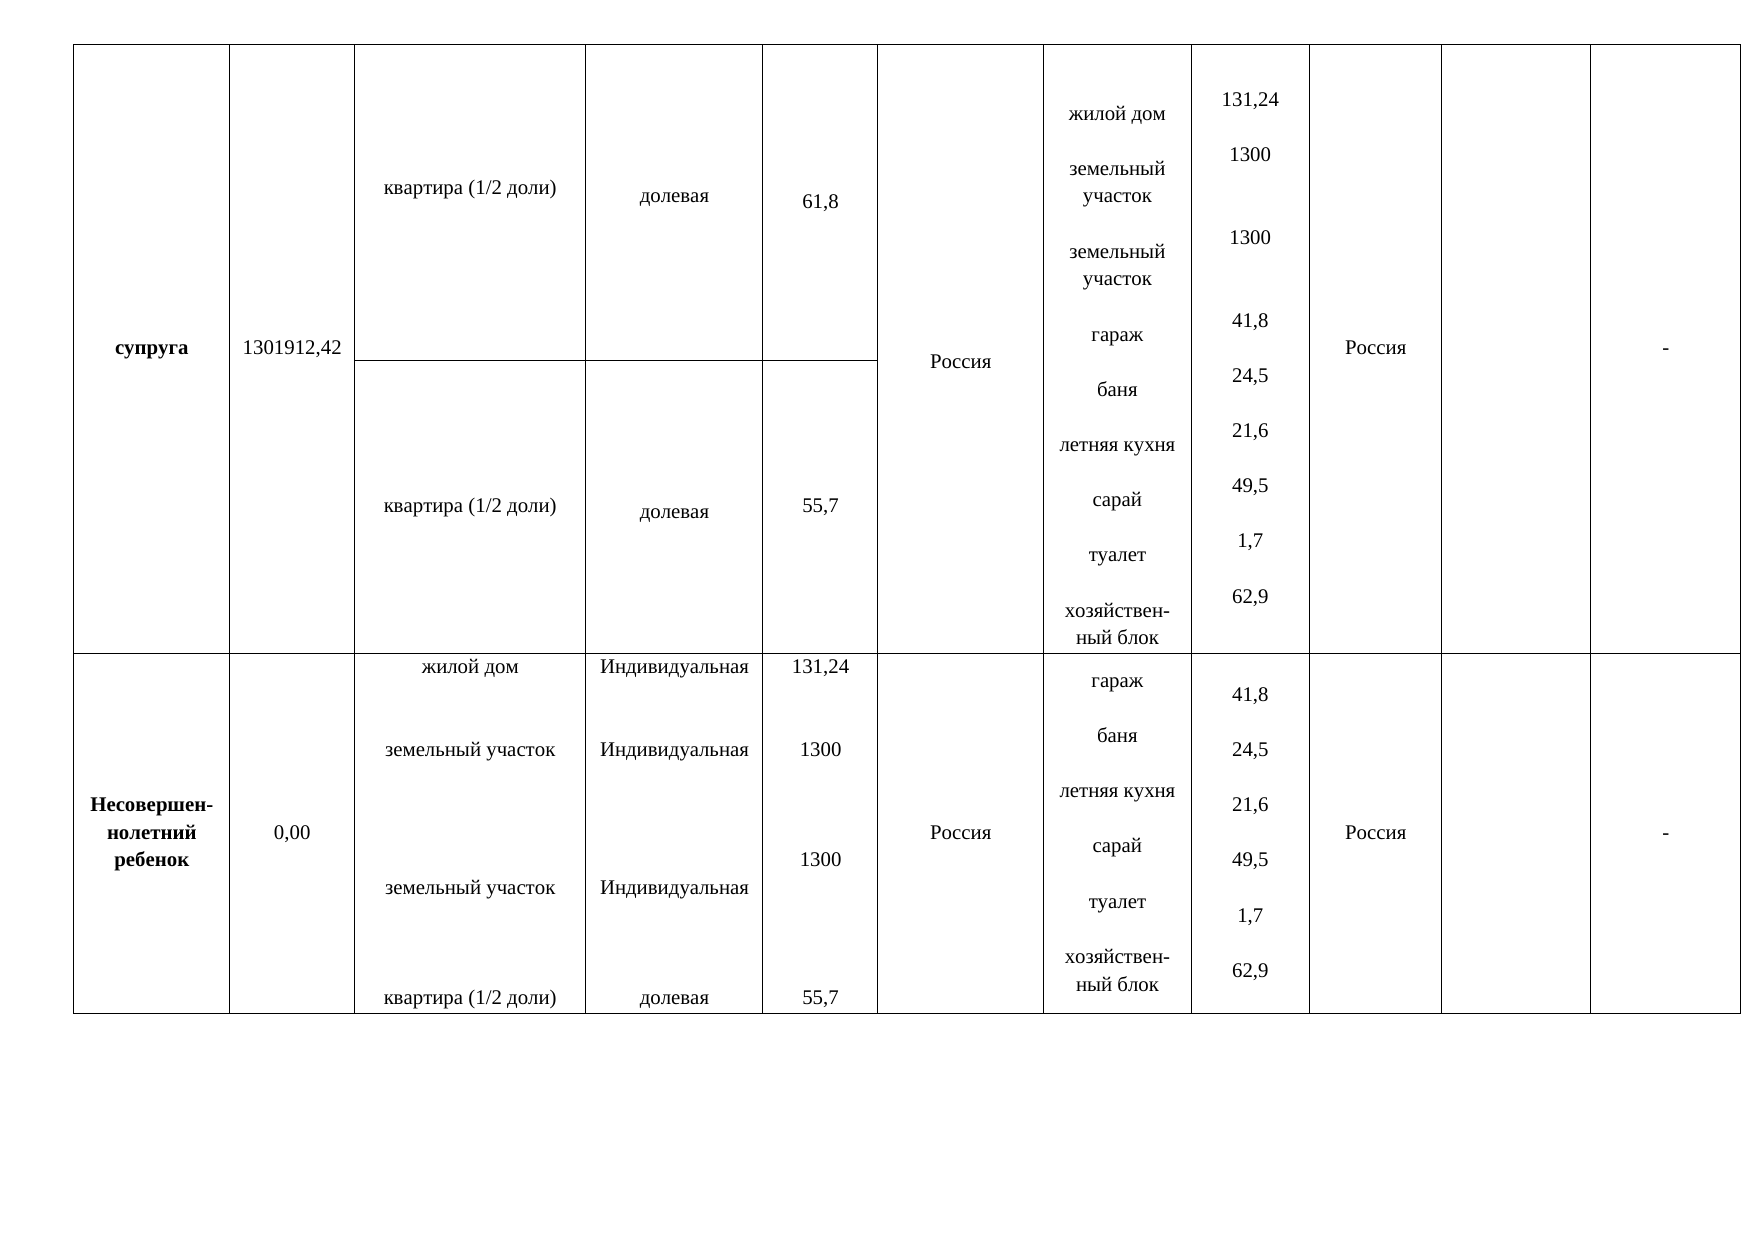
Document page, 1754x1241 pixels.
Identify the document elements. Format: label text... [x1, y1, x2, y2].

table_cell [1044, 45, 1191, 653]
table_cell 131,24 1300 1300 55,7 [763, 654, 877, 1013]
table_cell Индивидуальная Индивидуальная Индивидуальная долевая [586, 654, 762, 1013]
table_cell Россия [878, 45, 1043, 653]
table_cell гараж баня летняя кухня сарай туалет хозяйствен-ный блок [1044, 654, 1191, 1013]
table_cell 0,00 [230, 654, 354, 1013]
table_cell 61,8 [763, 45, 877, 360]
table_cell Несовершен-нолетний ребенок [74, 654, 229, 1013]
table_cell Россия [878, 654, 1043, 1013]
table_cell 41,8 24,5 21,6 49,5 1,7 62,9 [1192, 654, 1309, 1013]
table_cell - [1591, 654, 1740, 1013]
table_cell квартира (1/2 доли) [355, 361, 585, 653]
table_cell [1442, 654, 1590, 1013]
table_cell - [1591, 45, 1740, 653]
table_cell супруга [74, 45, 229, 653]
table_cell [1192, 45, 1309, 653]
table_cell 1301912,42 [230, 45, 354, 653]
table_cell долевая [586, 361, 762, 653]
table_cell [1442, 45, 1590, 653]
table_cell Россия [1310, 654, 1441, 1013]
table_cell 55,7 [763, 361, 877, 653]
table_cell Россия [1310, 45, 1441, 653]
table_cell квартира (1/2 доли) [355, 45, 585, 360]
table_cell долевая [586, 45, 762, 360]
table_cell жилой дом земельный участок земельный участок квартира (1/2 доли) [355, 654, 585, 1013]
